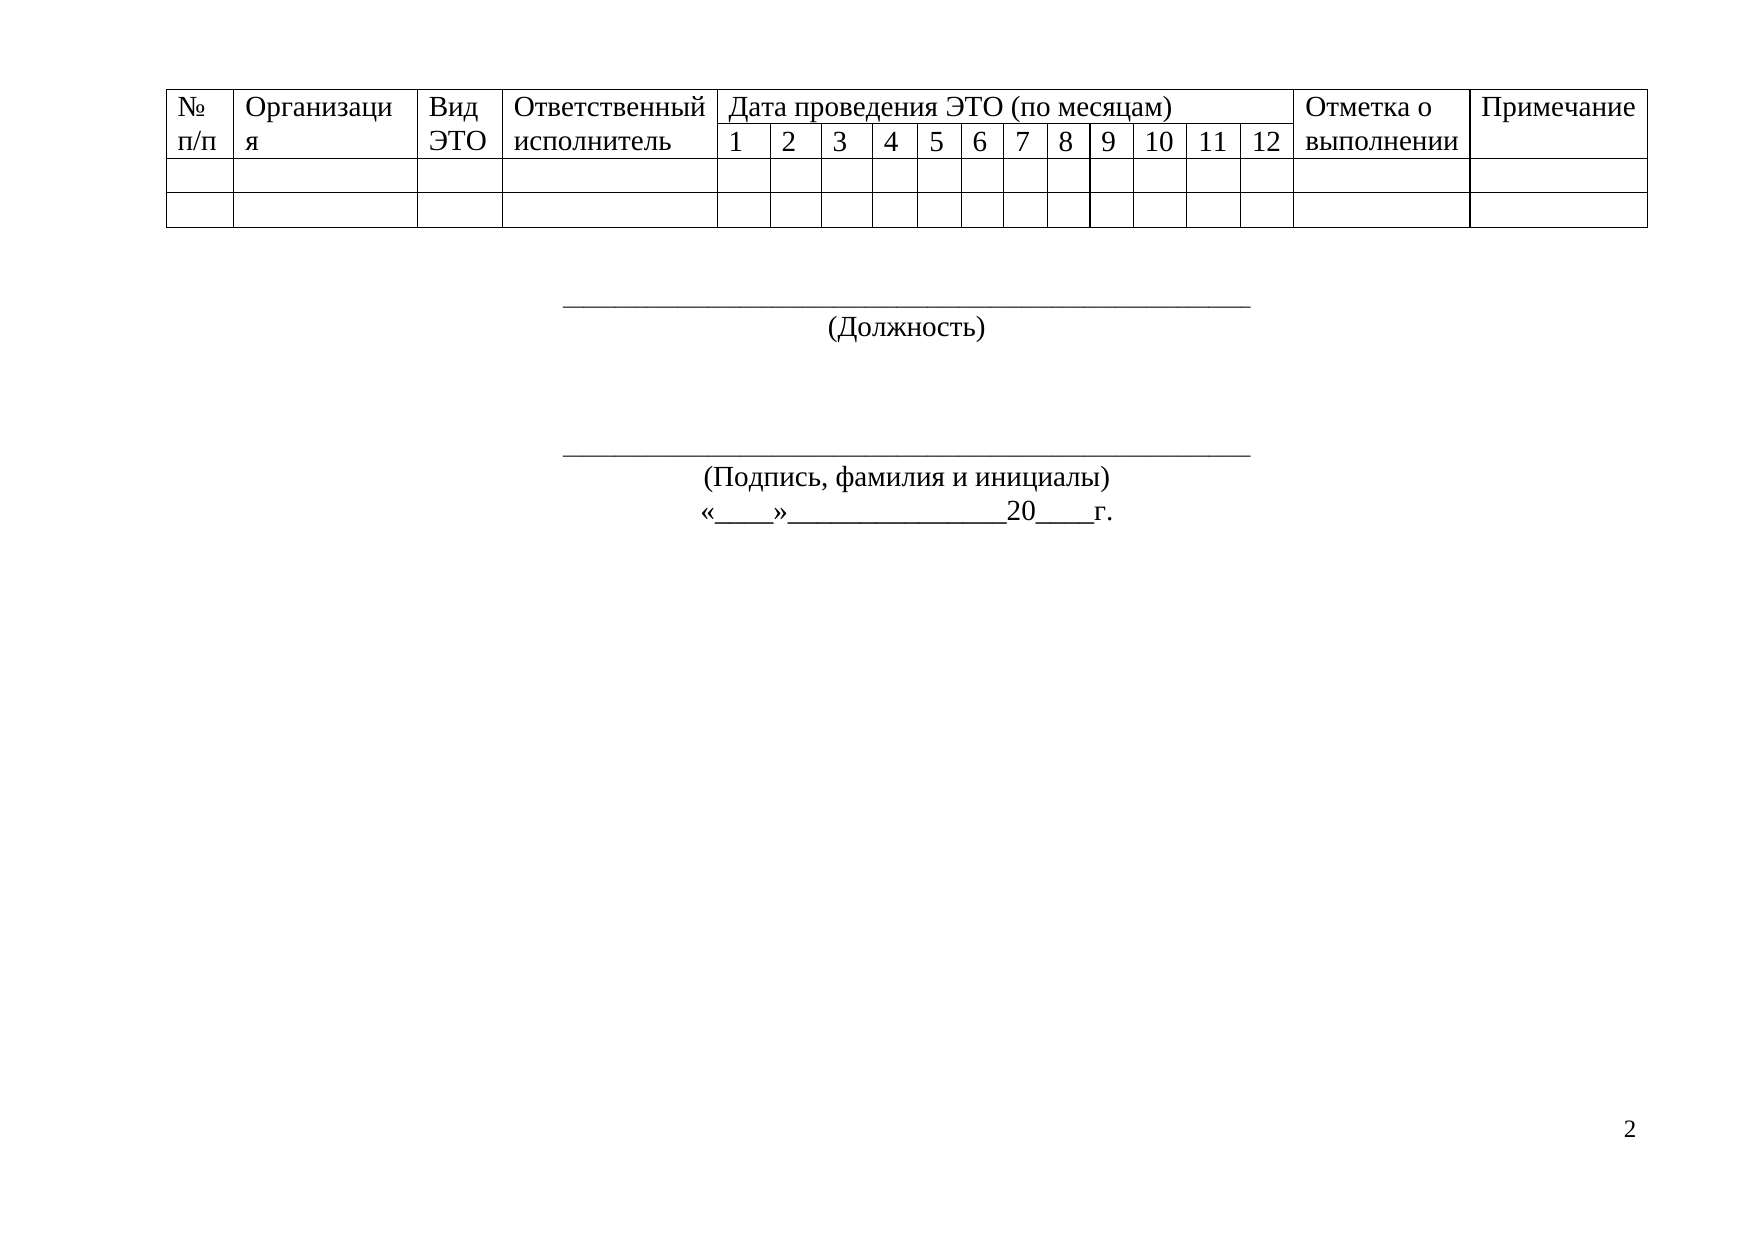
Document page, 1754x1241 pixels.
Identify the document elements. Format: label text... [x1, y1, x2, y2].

table_cell [1241, 159, 1293, 192]
table_cell [1241, 193, 1293, 227]
table_cell [503, 193, 717, 227]
table_cell [1294, 159, 1469, 192]
text __________________________________________________________________ [177, 435, 1636, 459]
table_cell [771, 159, 821, 192]
table_header Примечание [1471, 90, 1647, 158]
table_cell 11 [1187, 124, 1240, 158]
table_cell [1471, 159, 1647, 192]
table_cell [1091, 159, 1133, 192]
table_cell [167, 159, 233, 192]
table_cell [918, 193, 961, 227]
table_cell 7 [1004, 124, 1047, 158]
table_cell 1 [718, 124, 770, 158]
table_header № п/п [167, 90, 233, 158]
table_cell [1187, 159, 1240, 192]
table_cell [1004, 193, 1047, 227]
text __________________________________________________________________ [177, 286, 1636, 309]
table_cell [1004, 159, 1047, 192]
table_cell 4 [873, 124, 917, 158]
table_cell 8 [1048, 124, 1089, 158]
table_cell [234, 159, 417, 192]
table_cell [771, 193, 821, 227]
table_cell [822, 159, 872, 192]
table_header Вид ЭТО [418, 90, 502, 158]
table_cell [1134, 193, 1186, 227]
table_cell [822, 193, 872, 227]
table_cell [1091, 193, 1133, 227]
table_cell 9 [1091, 124, 1133, 158]
table_cell [1048, 159, 1089, 192]
table_cell 2 [771, 124, 821, 158]
table_header Отметка о выполнении [1294, 90, 1469, 158]
table_cell [1187, 193, 1240, 227]
table_cell 5 [918, 124, 961, 158]
table_cell 12 [1241, 124, 1293, 158]
table_cell 3 [822, 124, 872, 158]
table_cell [962, 193, 1003, 227]
table_header Ответственный исполнитель [503, 90, 717, 158]
table_cell 10 [1134, 124, 1186, 158]
table_cell [1048, 193, 1089, 227]
table_header Организация [234, 90, 417, 158]
text «____»_______________20____г. [177, 493, 1636, 526]
table_cell [718, 193, 770, 227]
table_cell [918, 159, 961, 192]
table_cell [1471, 193, 1647, 227]
text (Должность) [177, 309, 1636, 343]
table_cell [234, 193, 417, 227]
table_cell [873, 159, 917, 192]
table_header Дата проведения ЭТО (по месяцам) [718, 90, 1293, 123]
table_cell [503, 159, 717, 192]
table_cell [1294, 193, 1469, 227]
table_cell [418, 193, 502, 227]
text (Подпись, фамилия и инициалы) [177, 459, 1636, 493]
table_cell [873, 193, 917, 227]
table_cell [167, 193, 233, 227]
table_cell 6 [962, 124, 1003, 158]
table_cell [962, 159, 1003, 192]
table_cell [1134, 159, 1186, 192]
table_cell [418, 159, 502, 192]
table_cell [718, 159, 770, 192]
